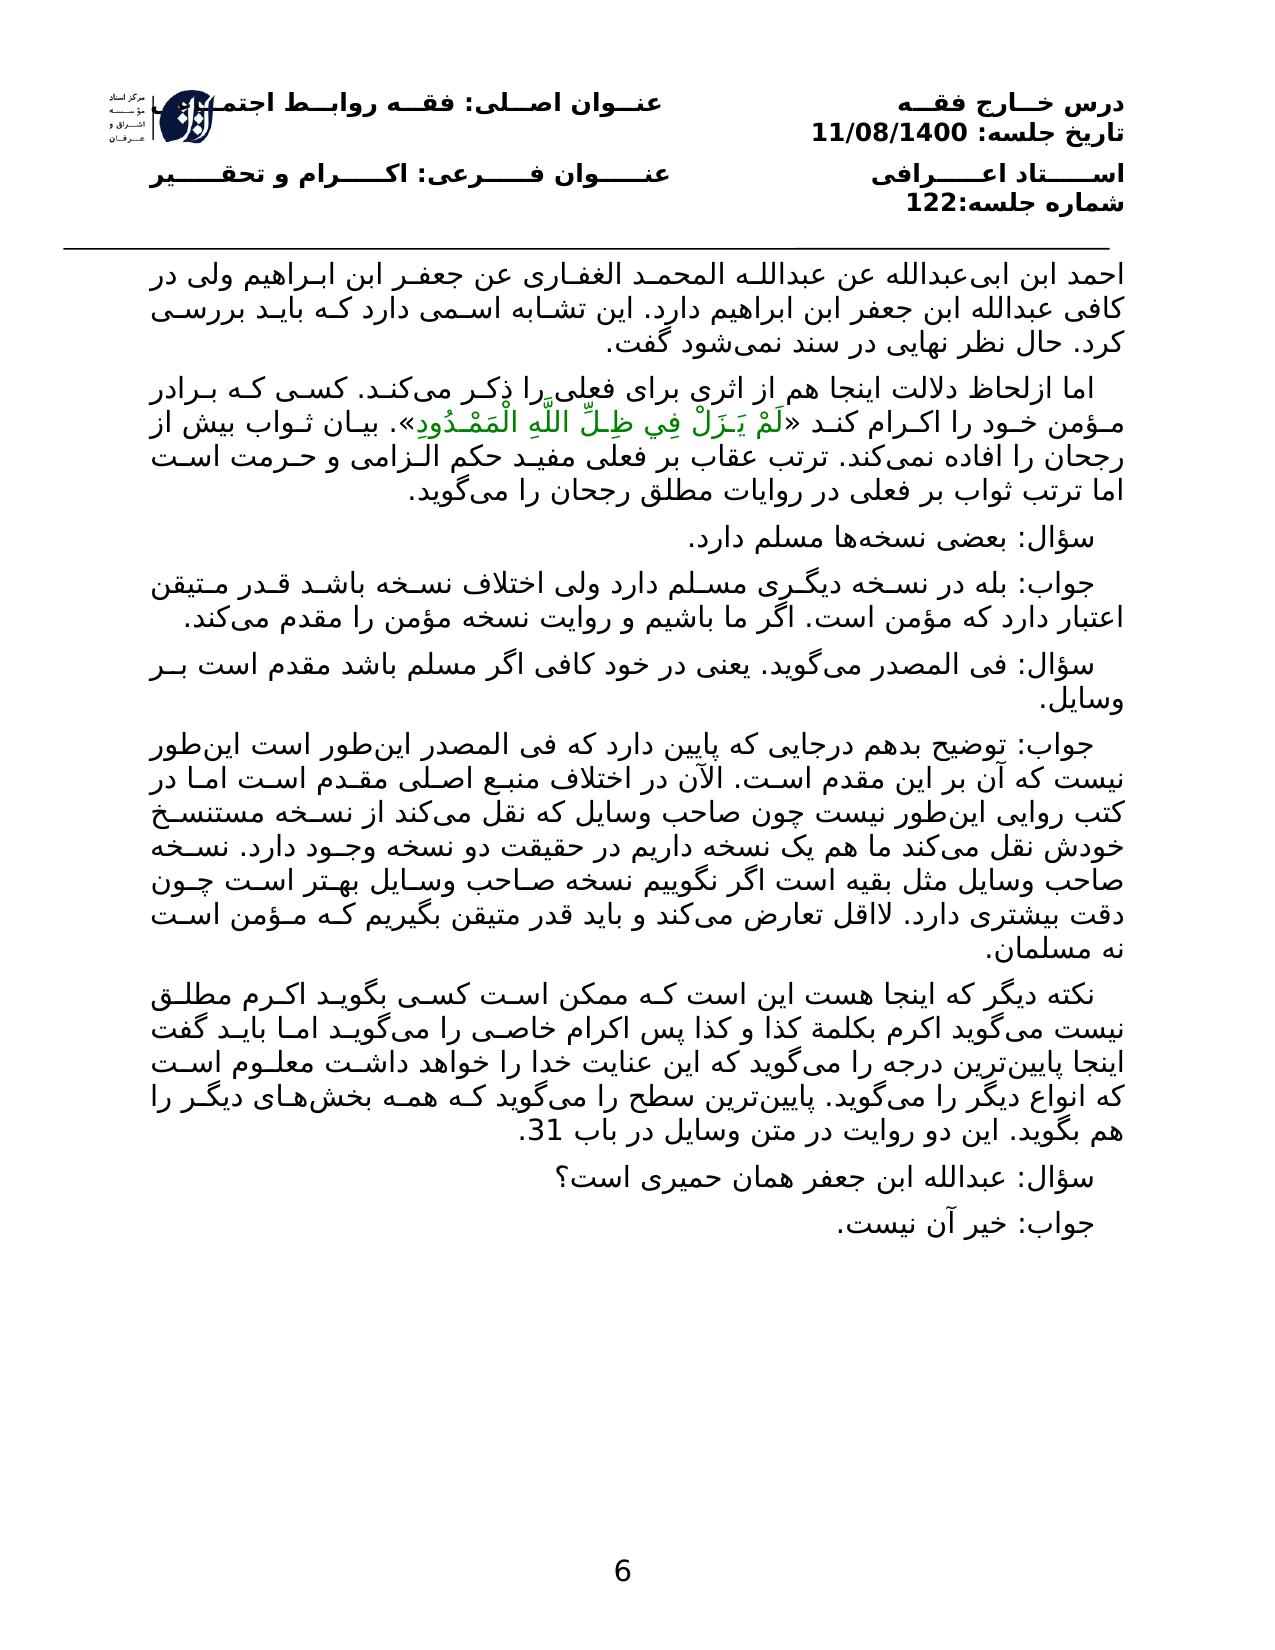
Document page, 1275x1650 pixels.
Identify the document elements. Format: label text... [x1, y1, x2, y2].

text جواب: بله در نسخه دیگری مسلم دارد ولی اختلاف نسخه باشد قدر متیقن اعتبار دارد که مؤمن است. اگر ما باشیم و روایت نسخه مؤمن را مقدم می‌کند. [150, 567, 1125, 634]
text جواب: توضیح بدهم درجایی که پایین دارد که فی المصدر این‌طور است این‌طور نیست که آن بر این مقدم است. الآن در اختلاف منبع اصلی مقدم است اما در کتب روایی این‌طور نیست چون صاحب وسایل که نقل می‌کند از نسخه مستنسخ خودش نقل می‌کند ما هم یک نسخه داریم در حقیقت دو نسخه وجود دارد. نسخه صاحب وسایل مثل بقیه است اگر نگوییم نسخه صاحب وسایل بهتر است چون دقت بیشتری دارد. لااقل تعارض می‌کند و باید قدر متیقن بگیریم که مؤمن است نه مسلمان. [150, 727, 1125, 965]
text نکته دیگر که اینجا هست این است که ممکن است کسی بگوید اکرم مطلق نیست می‌گوید اکرم بکلمة کذا و کذا پس اکرام خاصی را می‌گوید اما باید گفت اینجا پایین‌ترین درجه را می‌گوید که این عنایت خدا را خواهد داشت معلوم است که انواع دیگر را می‌گوید. پایین‌ترین سطح را می‌گوید که همه بخش‌های دیگر را هم بگوید. این دو روایت در متن وسایل در باب 31. [150, 978, 1125, 1147]
text جواب: خیر آن نیست. [150, 1206, 1125, 1240]
text سؤال: فی المصدر می‌گوید. یعنی در خود کافی اگر مسلم باشد مقدم است بر وسایل. [150, 647, 1125, 715]
text اما ازلحاظ دلالت اینجا هم از اثری برای فعلی را ذکر می‌کند. کسی که برادر مؤمن خود را اکرام کند «لَمْ يَزَلْ فِي ظِلِّ اللَّهِ الْمَمْدُودِ». بیان ثواب بیش از رجحان را افاده نمی‌کند. ترتب عقاب بر فعلی مفید حکم الزامی و حرمت است اما ترتب ثواب بر فعلی در روایات مطلق رجحان را می‌گوید. [150, 372, 1125, 508]
picture [102, 86, 215, 146]
text سؤال: عبدالله ابن جعفر همان حمیری است؟ [150, 1160, 1125, 1194]
text سؤال: بعضی نسخه‌ها مسلم دارد. [150, 520, 1125, 554]
